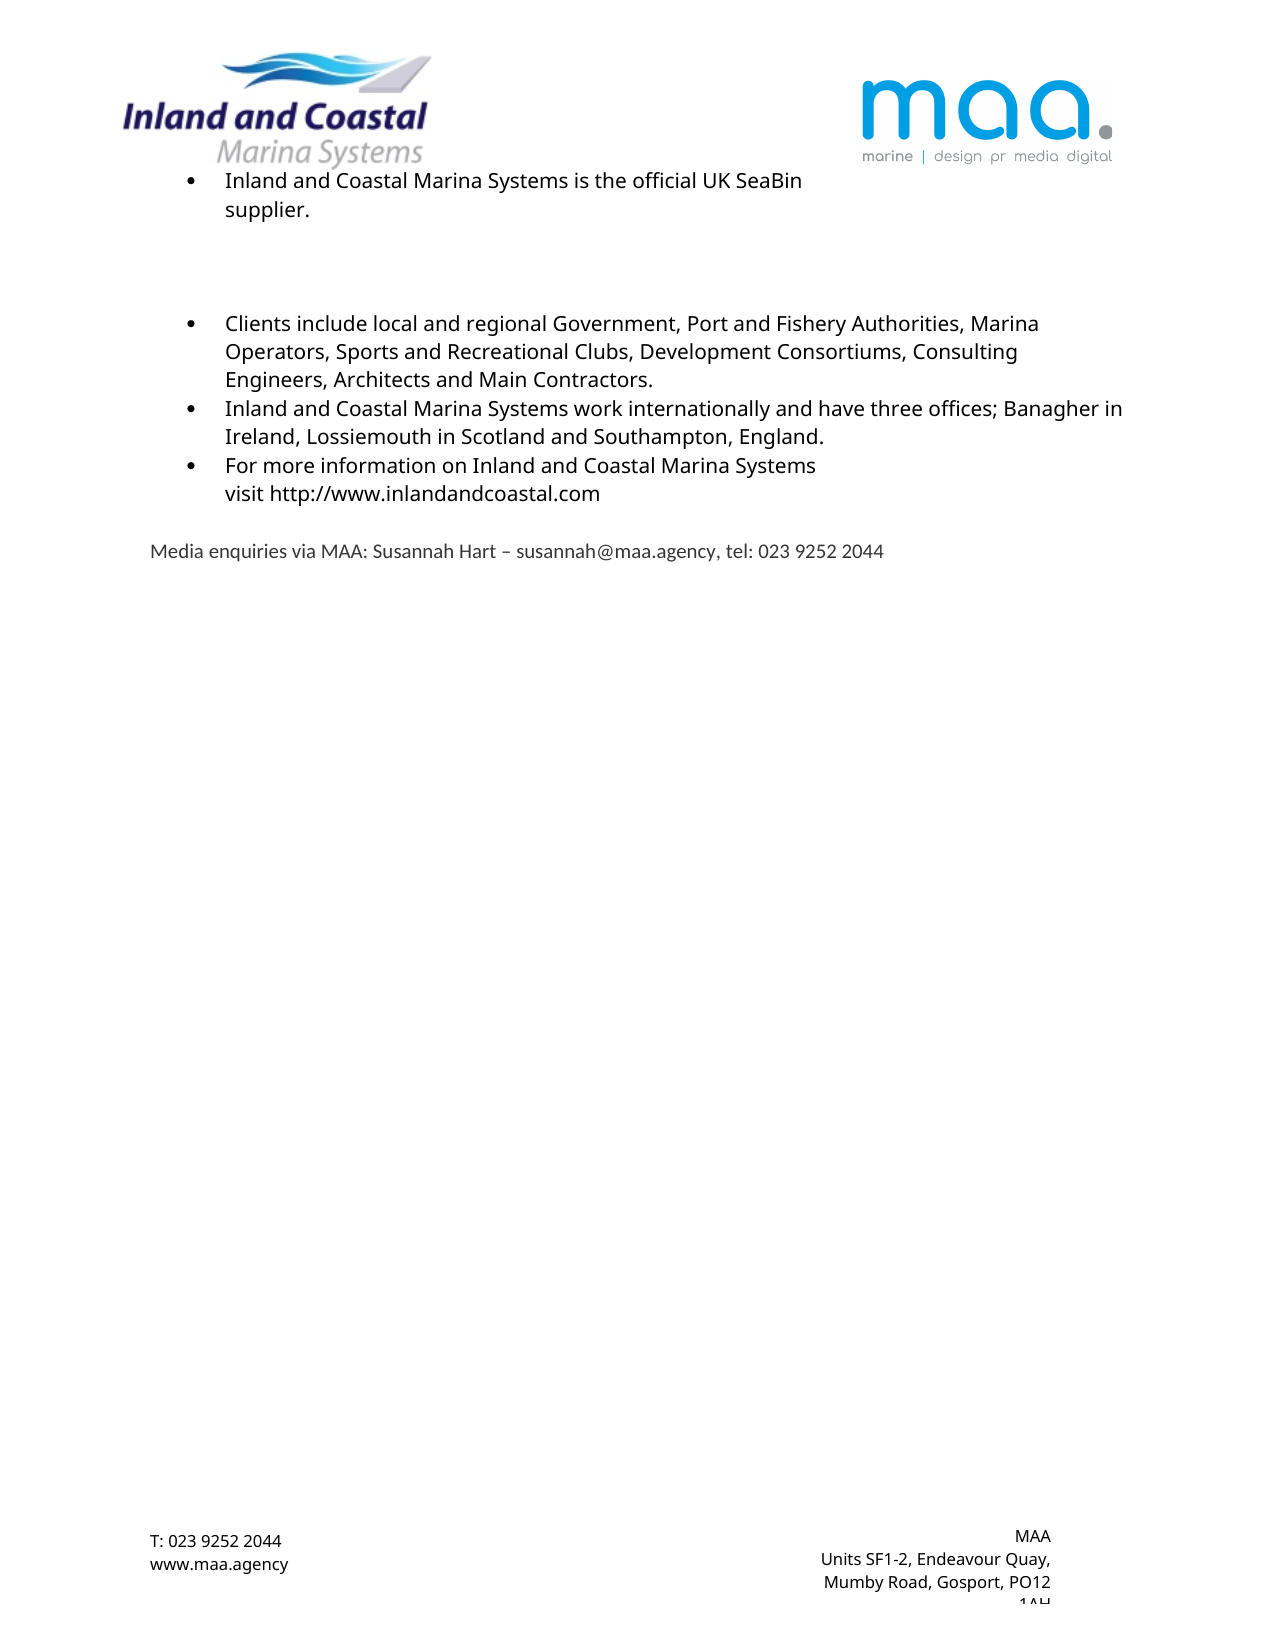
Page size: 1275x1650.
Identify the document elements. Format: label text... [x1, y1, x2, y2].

text Media enquiries via MAA: Susannah Hart – susannah@maa.agency, tel: 023 9252 2044 [150, 538, 1125, 564]
list For more information on Inland and Coastal Marina Systems visit http://www.inlandandcoastal.com [187, 451, 1125, 508]
list Inland and Coastal Marina Systems is the official UK SeaBin supplier. [187, 167, 1125, 223]
list Inland and Coastal Marina Systems work internationally and have three offices; Banagher in Ireland, Lossiemouth in Scotland and Southampton, England. [187, 394, 1125, 451]
picture [121, 46, 434, 170]
picture [853, 75, 1113, 167]
list Clients include local and regional Government, Port and Fishery Authorities, Marina Operators, Sports and Recreational Clubs, Development Consortiums, Consulting Engineers, Architects and Main Contractors. [187, 309, 1125, 394]
